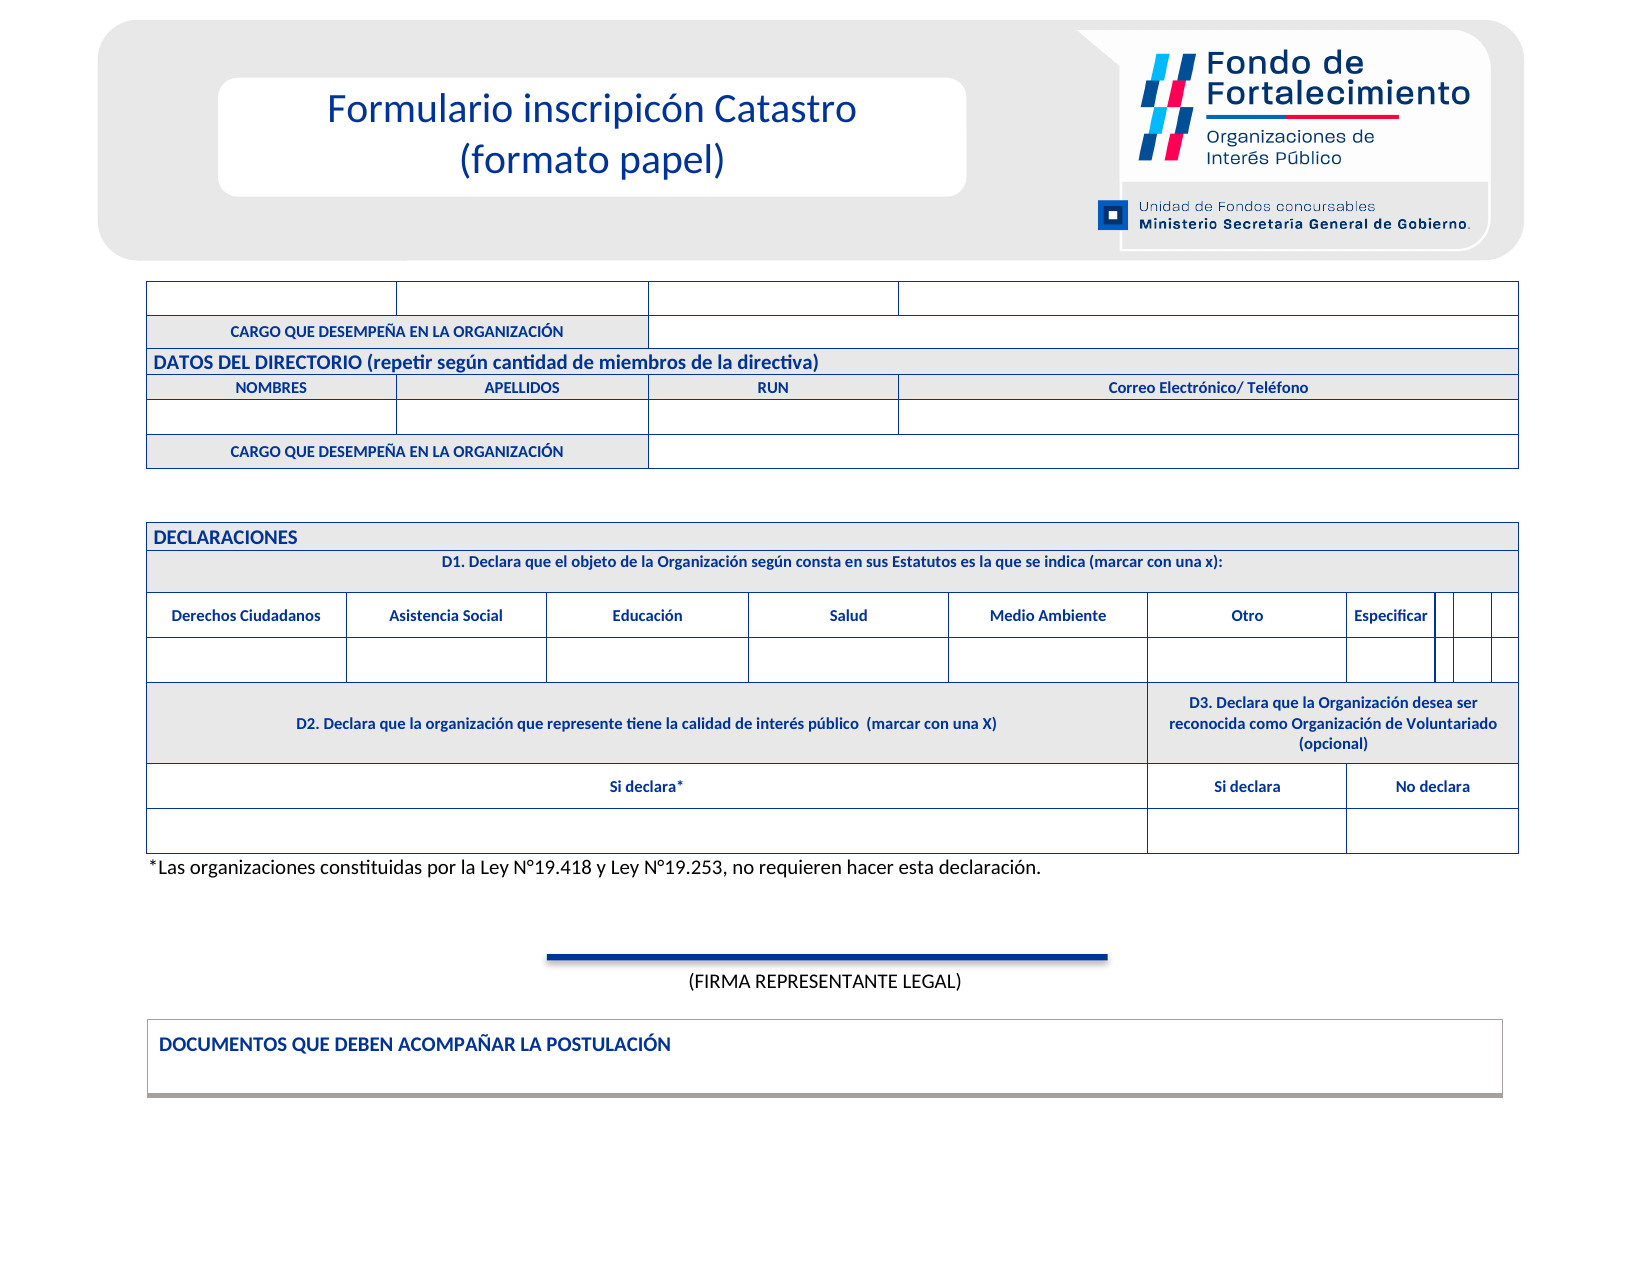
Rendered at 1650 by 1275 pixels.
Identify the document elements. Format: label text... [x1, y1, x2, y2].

table_cell [147, 282, 396, 315]
table_cell Asistencia Social [347, 593, 546, 637]
table_cell DATOS DEL DIRECTORIO (repetir según cantidad de miembros de la directiva) [147, 349, 1518, 374]
table_cell [949, 638, 1147, 682]
table_cell [1148, 809, 1346, 853]
table_header DOCUMENTOS QUE DEBEN ACOMPAÑAR LA POSTULACIÓN Marque una X, según el tipo de proyecto que presenta. Estos documentos son de carácter obligatorio. [148, 1020, 1502, 1093]
table_cell [397, 400, 648, 434]
table_cell Medio Ambiente [949, 593, 1147, 637]
table_cell Si declara* [147, 764, 1147, 808]
table_cell Correo Electrónico/ Teléfono [899, 375, 1518, 399]
table_cell [147, 638, 346, 682]
table_cell [899, 400, 1518, 434]
table_cell [147, 400, 396, 434]
table_cell Educación [547, 593, 748, 637]
table_cell APELLIDOS [397, 375, 648, 399]
table_cell [347, 638, 546, 682]
table_cell [649, 400, 898, 434]
table_cell [899, 282, 1518, 315]
table_cell Especificar [1347, 593, 1434, 637]
table_cell [1454, 638, 1491, 682]
table_cell CARGO QUE DESEMPEÑA EN LA ORGANIZACIÓN [147, 435, 648, 468]
table_cell [1148, 638, 1346, 682]
table_cell NOMBRES [147, 375, 396, 399]
table_cell [749, 638, 948, 682]
table_cell [147, 809, 1147, 853]
table_cell D1. Declara que el objeto de la Organización según consta en sus Estatutos es la que se indica (marcar con una x): [147, 551, 1518, 592]
table_cell [1436, 593, 1453, 637]
text (FIRMA REPRESENTANTE LEGAL) [148, 969, 1502, 994]
table_cell [649, 282, 898, 315]
table_cell No declara [1347, 764, 1518, 808]
table_cell [547, 638, 748, 682]
table_cell [1492, 638, 1518, 682]
table_header DECLARACIONES [147, 523, 1518, 550]
table_cell [649, 316, 1518, 348]
table_cell [1347, 638, 1434, 682]
table_cell CARGO QUE DESEMPEÑA EN LA ORGANIZACIÓN [147, 316, 648, 348]
table_cell Salud [749, 593, 948, 637]
picture [1069, 20, 1498, 261]
table_cell [649, 435, 1518, 468]
table_cell [1492, 593, 1518, 637]
text *Las organizaciones constituidas por la Ley N°19.418 y Ley N°19.253, no requieren hacer esta declaración. [148, 854, 1502, 880]
table_cell D3. Declara que la Organización desea ser reconocida como Organización de Voluntariado (opcional) [1148, 683, 1518, 763]
table_cell Si declara [1148, 764, 1346, 808]
table_cell Otro [1148, 593, 1346, 637]
table_cell [1436, 638, 1453, 682]
table_cell RUN [649, 375, 898, 399]
table_cell [397, 282, 648, 315]
table_cell D2. Declara que la organización que represente tiene la calidad de interés público (marcar con una X) [147, 683, 1147, 763]
table_cell [1347, 809, 1518, 853]
table_cell Derechos Ciudadanos [147, 593, 346, 637]
table_cell [1454, 593, 1491, 637]
